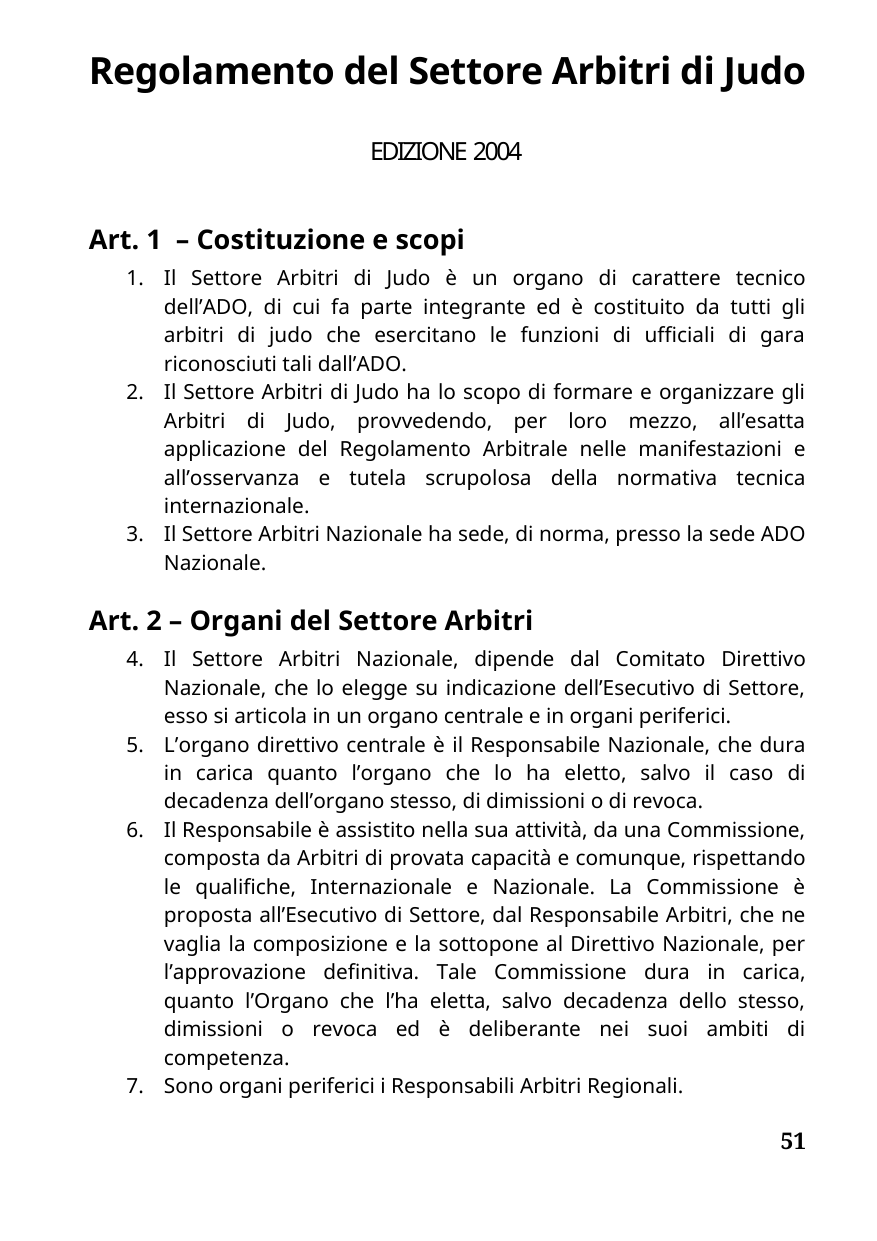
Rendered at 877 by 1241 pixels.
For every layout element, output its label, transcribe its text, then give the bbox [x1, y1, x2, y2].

subtitle Art. 2 – Organi del Settore Arbitri [89, 601, 806, 638]
list L’organo direttivo centrale è il Responsabile Nazionale, che dura in carica quanto l’organo che lo ha eletto, salvo il caso di decadenza dell’organo stesso, di dimissioni o di revoca. [126, 730, 806, 815]
text Regolamento del Settore Arbitri di Judo [89, 44, 806, 95]
list Il Settore Arbitri Nazionale ha sede, di norma, presso la sede ADO Nazionale. [126, 519, 806, 576]
list Il Settore Arbitri Nazionale, dipende dal Comitato Direttivo Nazionale, che lo elegge su indicazione dell’Esecutivo di Settore, esso si articola in un organo centrale e in organi periferici. [126, 644, 806, 730]
subtitle Art. 1 – Costituzione e scopi [89, 220, 806, 257]
list Il Responsabile è assistito nella sua attività, da una Commissione, composta da Arbitri di provata capacità e comunque, rispettando le qualifiche, Internazionale e Nazionale. La Commissione è proposta all’Esecutivo di Settore, dal Responsabile Arbitri, che ne vaglia la composizione e la sottopone al Direttivo Nazionale, per l’approvazione definitiva. Tale Commissione dura in carica, quanto l’Organo che l’ha eletta, salvo decadenza dello stesso, dimissioni o revoca ed è deliberante nei suoi ambiti di competenza. [126, 815, 806, 1071]
list Il Settore Arbitri di Judo ha lo scopo di formare e organizzare gli Arbitri di Judo, provvedendo, per loro mezzo, all’esatta applicazione del Regolamento Arbitrale nelle manifestazioni e all’osservanza e tutela scrupolosa della normativa tecnica internazionale. [126, 377, 806, 519]
subtitle Edizione 2004 [89, 120, 806, 170]
list Sono organi periferici i Responsabili Arbitri Regionali. [126, 1071, 806, 1099]
list Il Settore Arbitri di Judo è un organo di carattere tecnico dell’ADO, di cui fa parte integrante ed è costituito da tutti gli arbitri di judo che esercitano le funzioni di ufficiali di gara riconosciuti tali dall’ADO. [126, 263, 806, 377]
